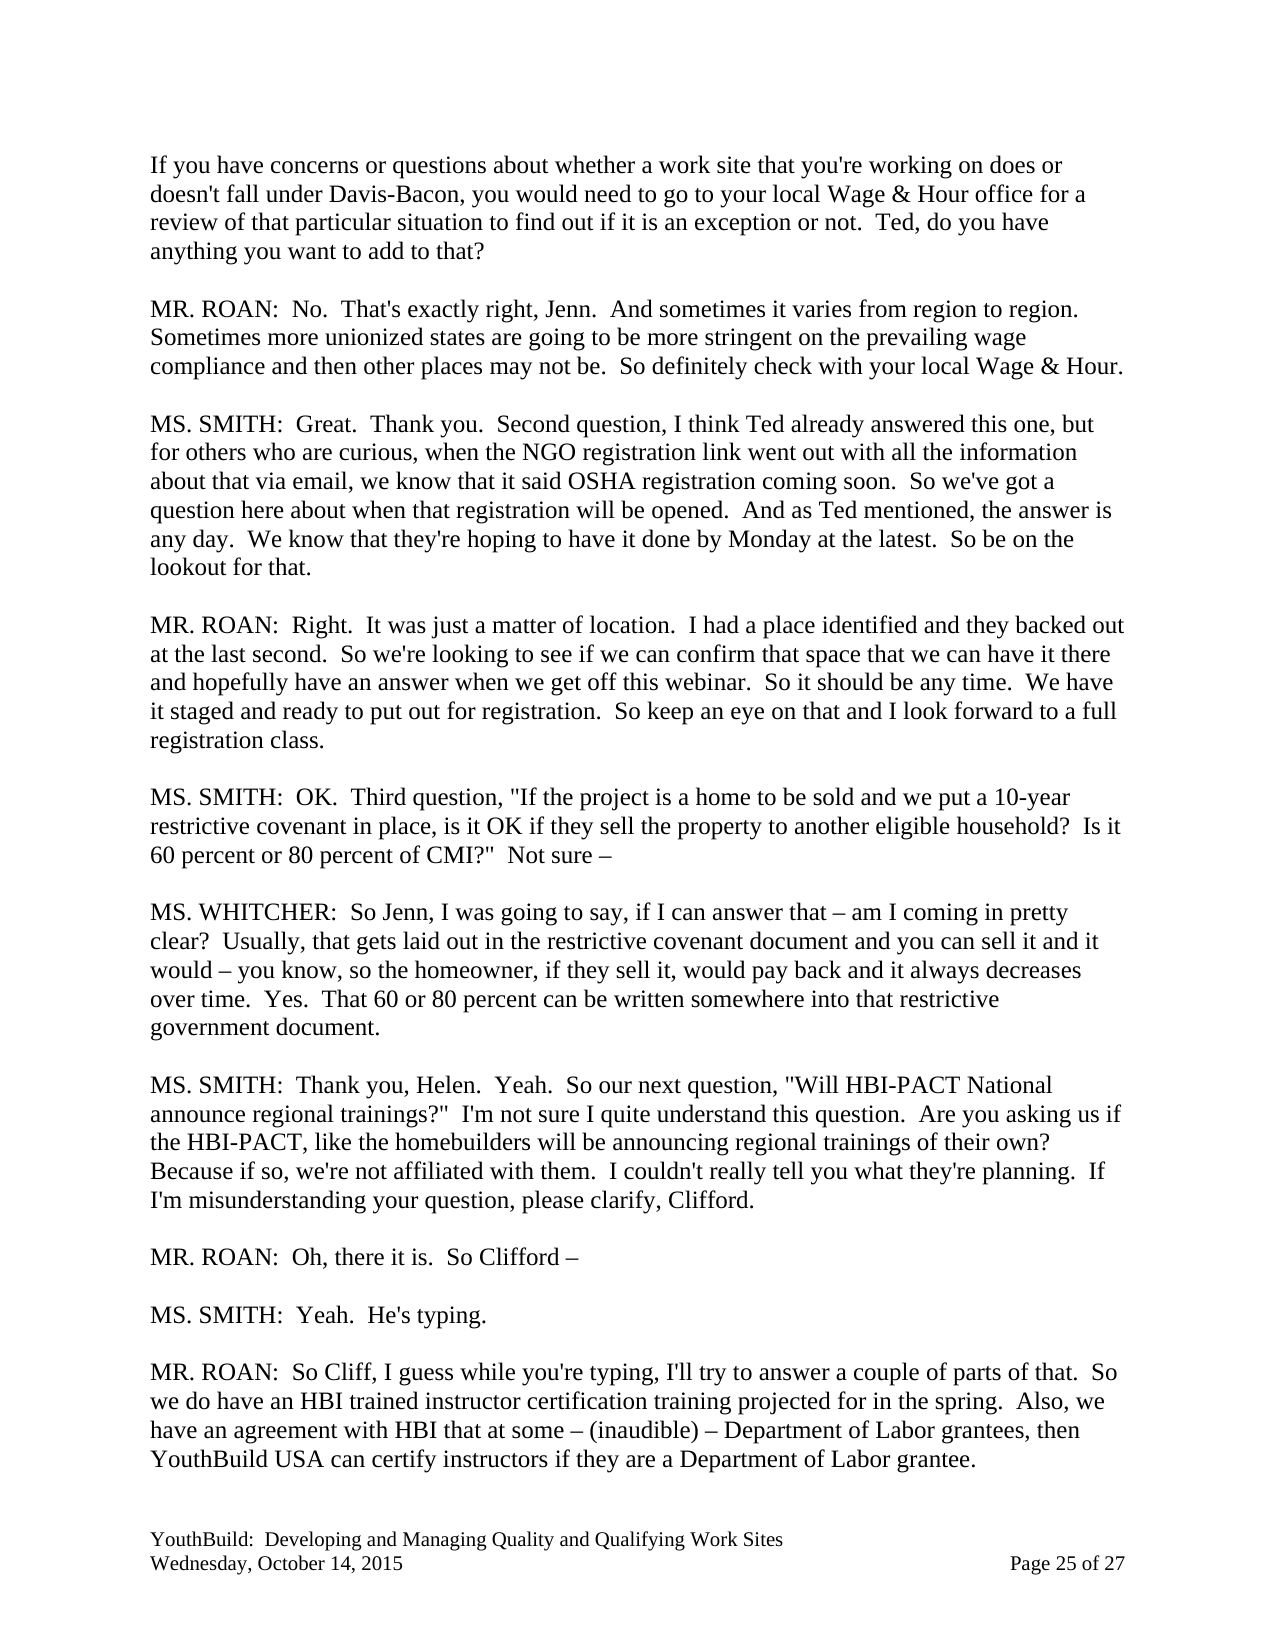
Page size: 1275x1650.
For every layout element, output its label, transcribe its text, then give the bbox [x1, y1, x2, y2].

text MS. WHITCHER: So Jenn, I was going to say, if I can answer that – am I coming in pretty clear? Usually, that gets laid out in the restrictive covenant document and you can sell it and it would – you know, so the homeowner, if they sell it, would pay back and it always decreases over time. Yes. That 60 or 80 percent can be written somewhere into that restrictive government document. [150, 897, 1125, 1041]
text MS. SMITH: OK. Third question, "If the project is a home to be sold and we put a 10-year restrictive covenant in place, is it OK if they sell the property to another eligible household? Is it 60 percent or 80 percent of CMI?" Not sure – [150, 782, 1125, 869]
text MR. ROAN: Right. It was just a matter of location. I had a place identified and they backed out at the last second. So we're looking to see if we can confirm that space that we can have it there and hopefully have an answer when we get off this webinar. So it should be any time. We have it staged and ready to put out for registration. So keep an eye on that and I look forward to a full registration class. [150, 610, 1125, 754]
text MR. ROAN: So Cliff, I guess while you're typing, I'll try to answer a couple of parts of that. So we do have an HBI trained instructor certification training projected for in the spring. Also, we have an agreement with HBI that at some – (inaudible) – Department of Labor grantees, then YouthBuild USA can certify instructors if they are a Department of Labor grantee. [150, 1357, 1125, 1472]
text If you have concerns or questions about whether a work site that you're working on does or doesn't fall under Davis-Bacon, you would need to go to your local Wage & Hour office for a review of that particular situation to find out if it is an exception or not. Ted, do you have anything you want to add to that? [150, 150, 1125, 265]
text MR. ROAN: Oh, there it is. So Clifford – [150, 1242, 1125, 1271]
text MR. ROAN: No. That's exactly right, Jenn. And sometimes it varies from region to region. Sometimes more unionized states are going to be more stringent on the prevailing wage compliance and then other places may not be. So definitely check with your local Wage & Hour. [150, 294, 1125, 380]
text MS. SMITH: Yeah. He's typing. [150, 1300, 1125, 1329]
text MS. SMITH: Great. Thank you. Second question, I think Ted already answered this one, but for others who are curious, when the NGO registration link went out with all the information about that via email, we know that it said OSHA registration coming soon. So we've got a question here about when that registration will be opened. And as Ted mentioned, the answer is any day. We know that they're hoping to have it done by Monday at the latest. So be on the lookout for that. [150, 409, 1125, 581]
text MS. SMITH: Thank you, Helen. Yeah. So our next question, "Will HBI-PACT National announce regional trainings?" I'm not sure I quite understand this question. Are you asking us if the HBI-PACT, like the homebuilders will be announcing regional trainings of their own? Because if so, we're not affiliated with them. I couldn't really tell you what they're planning. If I'm misunderstanding your question, please clarify, Clifford. [150, 1070, 1125, 1214]
